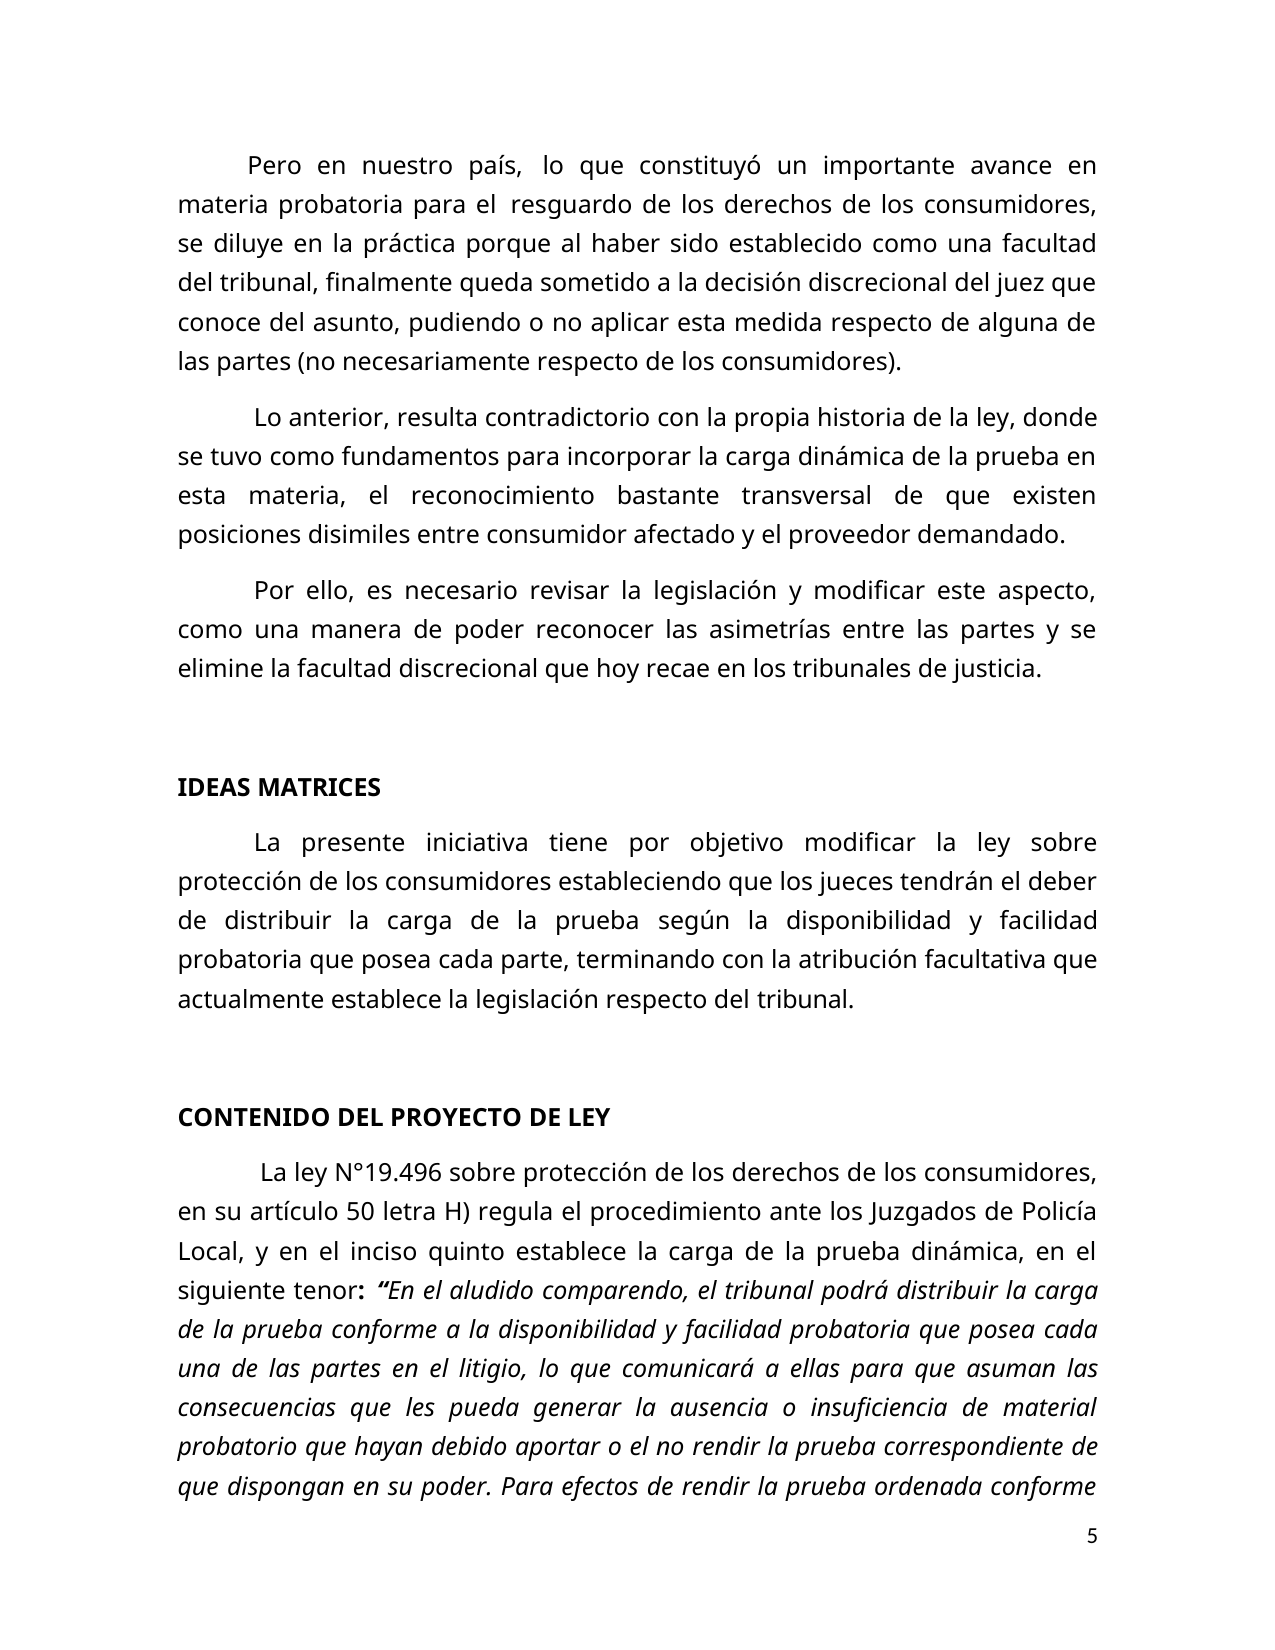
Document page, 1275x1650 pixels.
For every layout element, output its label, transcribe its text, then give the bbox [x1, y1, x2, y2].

text Pero en nuestro país, lo que constituyó un importante avance en materia probatoria para el resguardo de los derechos de los consumidores, se diluye en la práctica porque al haber sido establecido como una facultad del tribunal, finalmente queda sometido a la decisión discrecional del juez que conoce del asunto, pudiendo o no aplicar esta medida respecto de alguna de las partes (no necesariamente respecto de los consumidores). [177, 148, 1098, 377]
text Lo anterior, resulta contradictorio con la propia historia de la ley, donde se tuvo como fundamentos para incorporar la carga dinámica de la prueba en esta materia, el reconocimiento bastante transversal de que existen posiciones disimiles entre consumidor afectado y el proveedor demandado. [177, 399, 1098, 551]
text IDEAS MATRICES [177, 769, 1110, 803]
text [177, 1155, 1098, 1502]
text La presente iniciativa tiene por objetivo modificar la ley sobre protección de los consumidores estableciendo que los jueces tendrán el deber de distribuir la carga de la prueba según la disponibilidad y facilidad probatoria que posea cada parte, terminando con la atribución facultativa que actualmente establece la legislación respecto del tribunal. [177, 825, 1098, 1015]
text CONTENIDO DEL PROYECTO DE LEY [177, 1099, 1110, 1133]
text Por ello, es necesario revisar la legislación y modificar este aspecto, como una manera de poder reconocer las asimetrías entre las partes y se elimine la facultad discrecional que hoy recae en los tribunales de justicia. [177, 573, 1098, 685]
